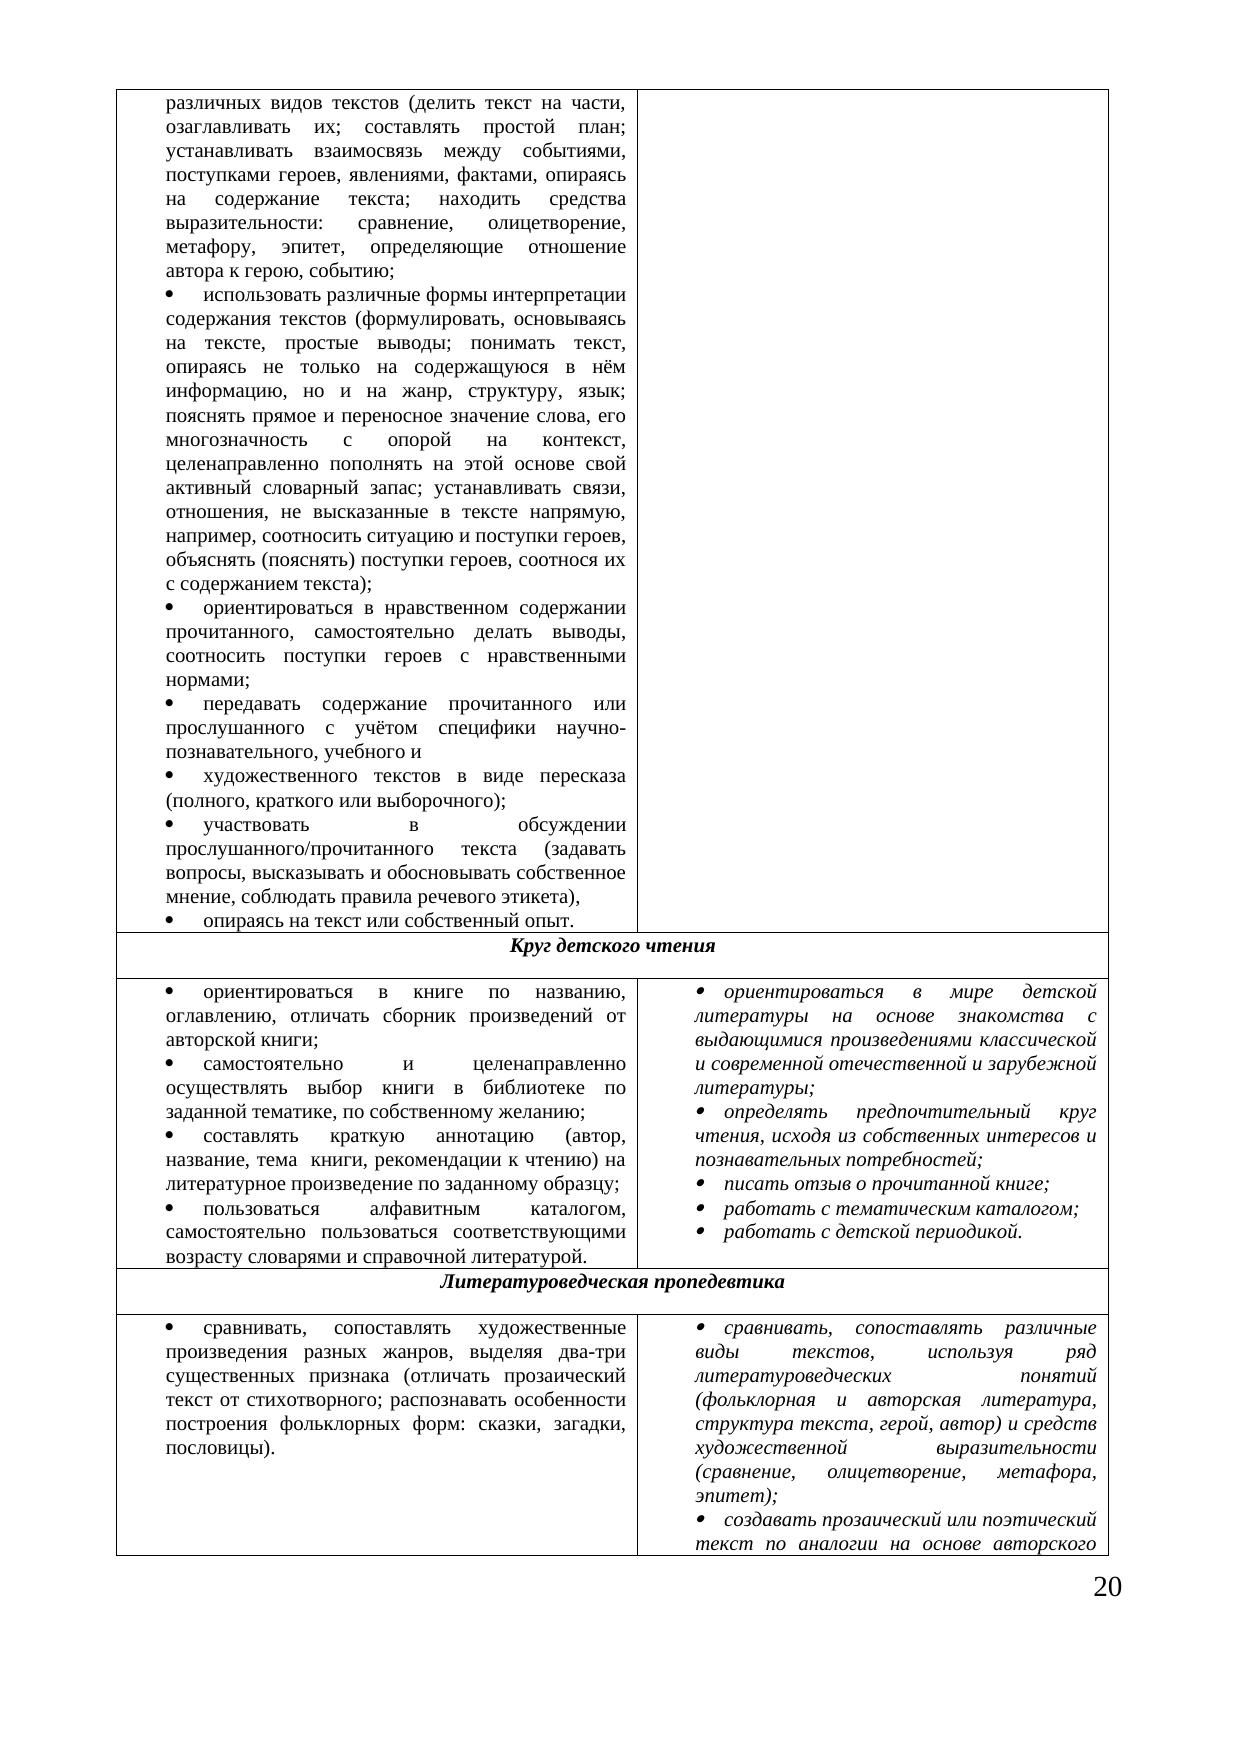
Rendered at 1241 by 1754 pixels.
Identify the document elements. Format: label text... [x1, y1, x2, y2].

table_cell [117, 90, 637, 932]
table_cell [638, 90, 1108, 932]
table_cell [638, 1315, 1108, 1555]
table_cell Литературоведческая пропедевтика [117, 1269, 1108, 1313]
table_cell ориентироваться в книге по названию, оглавлению, отличать сборник произведений от авторской книги; самостоятельно и целенаправленно осуществлять выбор книги в библиотеке по заданной тематике, по собственному желанию; составлять краткую аннотацию (автор, название, тема книги, рекомендации к чтению) на литературное произведение по заданному образцу; пользоваться алфавитным каталогом, самостоятельно пользоваться соответствующими возрасту словарями и справочной литературой. [117, 979, 637, 1268]
table_cell Круг детского чтения [117, 933, 1108, 978]
table_cell ориентироваться в мире детской литературы на основе знакомства с выдающимися произведениями классической и современной отечественной и зарубежной литературы; определять предпочтительный круг чтения, исходя из собственных интересов и познавательных потребностей; писать отзыв о прочитанной книге; работать с тематическим каталогом; работать с детской периодикой. [638, 979, 1108, 1268]
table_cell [117, 1315, 637, 1555]
